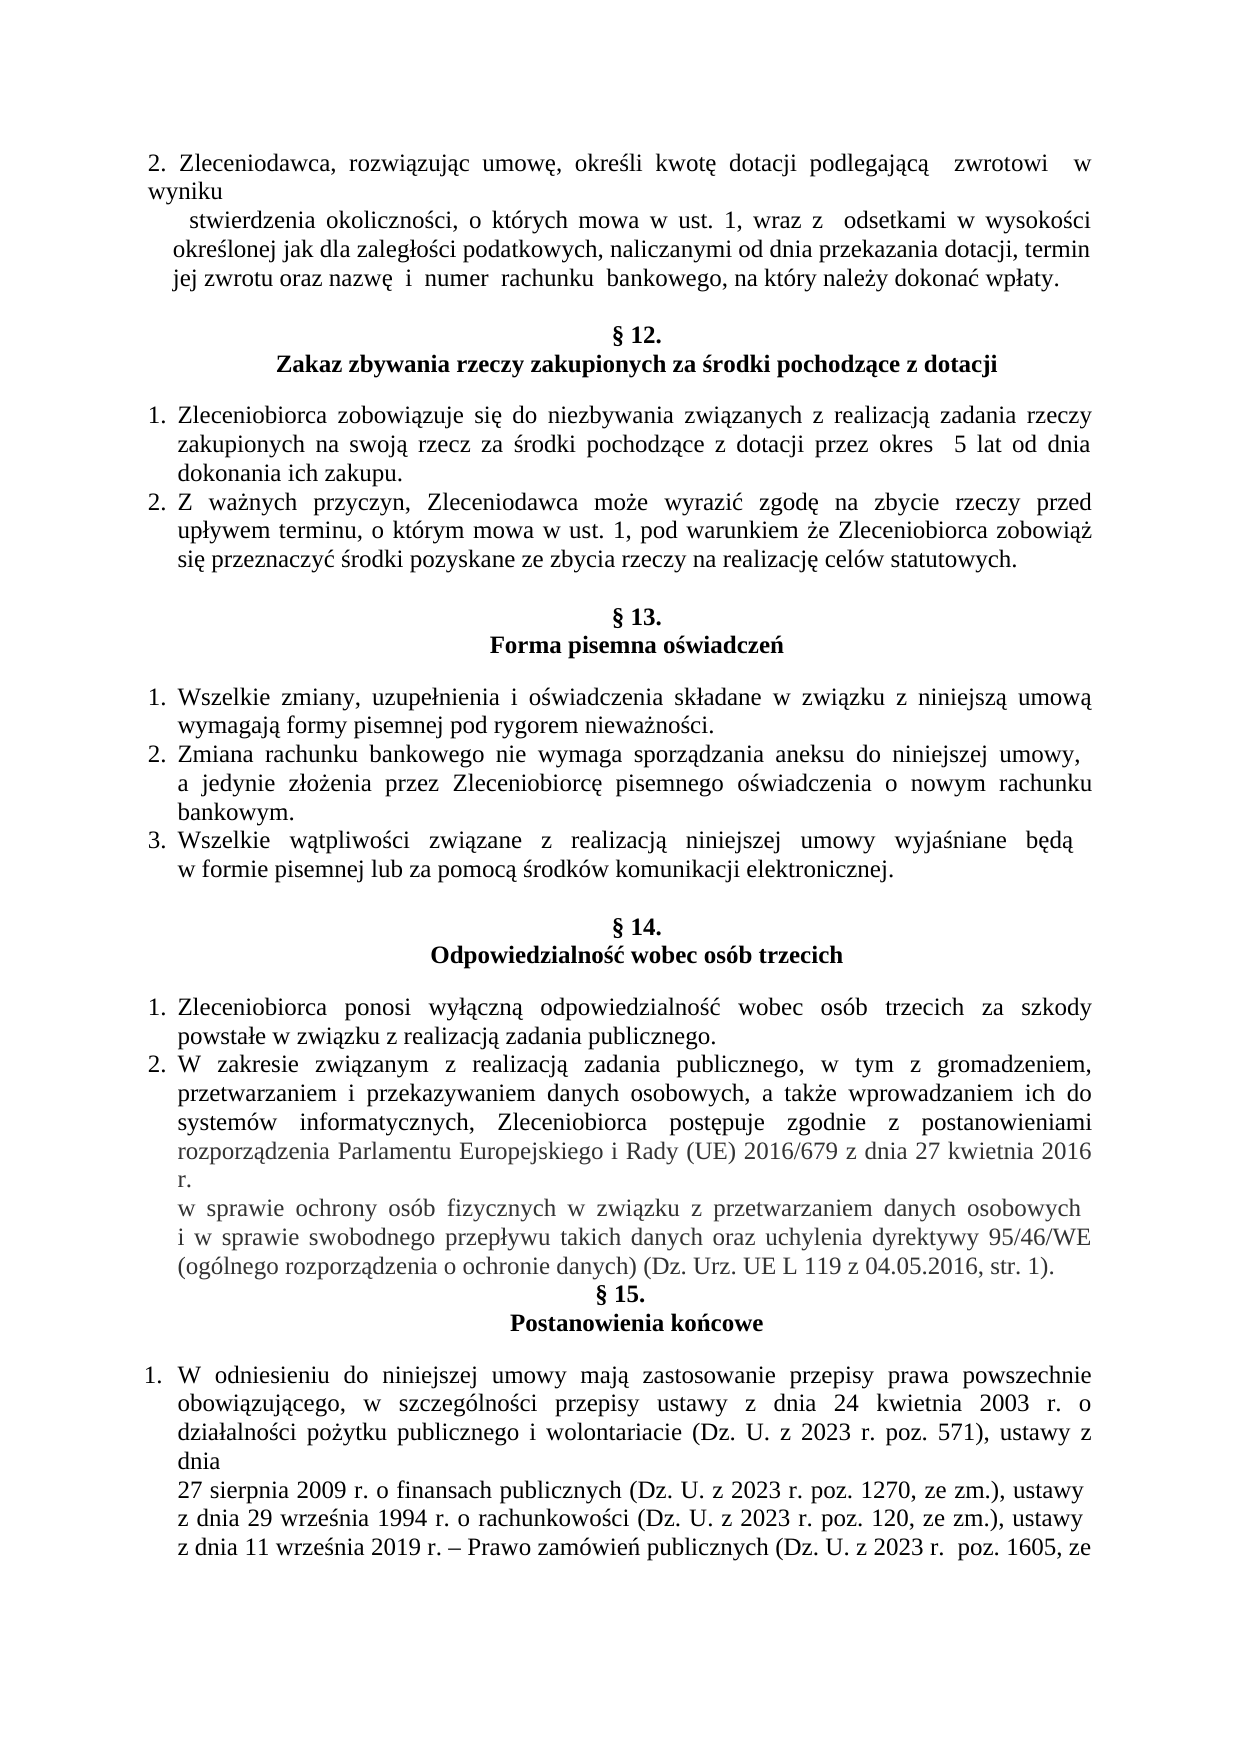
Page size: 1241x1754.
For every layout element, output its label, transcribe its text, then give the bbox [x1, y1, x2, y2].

text § 13. [181, 602, 1093, 630]
text jej zwrotu oraz nazwę i numer rachunku bankowego, na który należy dokonać wpłaty. [148, 263, 1093, 291]
list Zleceniobiorca ponosi wyłączną odpowiedzialność wobec osób trzecich za szkody powstałe w związku z realizacją zadania publicznego. [148, 992, 1093, 1049]
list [162, 1360, 1093, 1561]
text Postanowienia końcowe [181, 1308, 1093, 1360]
text Zakaz zbywania rzeczy zakupionych za środki pochodzące z dotacji [181, 349, 1093, 400]
list Z ważnych przyczyn, Zleceniodawca może wyrazić zgodę na zbycie rzeczy przed upływem terminu, o którym mowa w ust. 1, pod warunkiem że Zleceniobiorca zobowiąż się przeznaczyć środki pozyskane ze zbycia rzeczy na realizację celów statutowych. [148, 487, 1093, 573]
list W zakresie związanym z realizacją zadania publicznego, w tym z gromadzeniem, przetwarzaniem i przekazywaniem danych osobowych, a także wprowadzaniem ich do systemów informatycznych, Zleceniobiorca postępuje zgodnie z postanowieniami rozporządzenia Parlamentu Europejskiego i Rady (UE) 2016/679 z dnia 27 kwietnia 2016 r. w sprawie ochrony osób fizycznych w związku z przetwarzaniem danych osobowych i w sprawie swobodnego przepływu takich danych oraz uchylenia dyrektywy 95/46/WE (ogólnego rozporządzenia o ochronie danych) (Dz. Urz. UE L 119 z 04.05.2016, str. 1). [148, 1049, 1093, 1279]
text Odpowiedzialność wobec osób trzecich [181, 941, 1093, 992]
text § 15. [148, 1279, 1093, 1308]
list Zmiana rachunku bankowego nie wymaga sporządzania aneksu do niniejszej umowy, a jedynie złożenia przez Zleceniobiorcę pisemnego oświadczenia o nowym rachunku bankowym. [148, 739, 1093, 826]
text 2. Zleceniodawca, rozwiązując umowę, określi kwotę dotacji podlegającą zwrotowi w wyniku stwierdzenia okoliczności, o których mowa w ust. 1, wraz z odsetkami w wysokości określonej jak dla zaległości podatkowych, naliczanymi od dnia przekazania dotacji, termin [148, 148, 1093, 263]
text § 12. [181, 320, 1093, 349]
list Wszelkie zmiany, uzupełnienia i oświadczenia składane w związku z niniejszą umową wymagają formy pisemnej pod rygorem nieważności. [148, 682, 1093, 739]
text § 14. [181, 912, 1093, 941]
list Zleceniobiorca zobowiązuje się do niezbywania związanych z realizacją zadania rzeczy zakupionych na swoją rzecz za środki pochodzące z dotacji przez okres 5 lat od dnia dokonania ich zakupu. [148, 400, 1093, 487]
text Forma pisemna oświadczeń [181, 630, 1093, 682]
list Wszelkie wątpliwości związane z realizacją niniejszej umowy wyjaśniane będą w formie pisemnej lub za pomocą środków komunikacji elektronicznej. [148, 826, 1093, 883]
